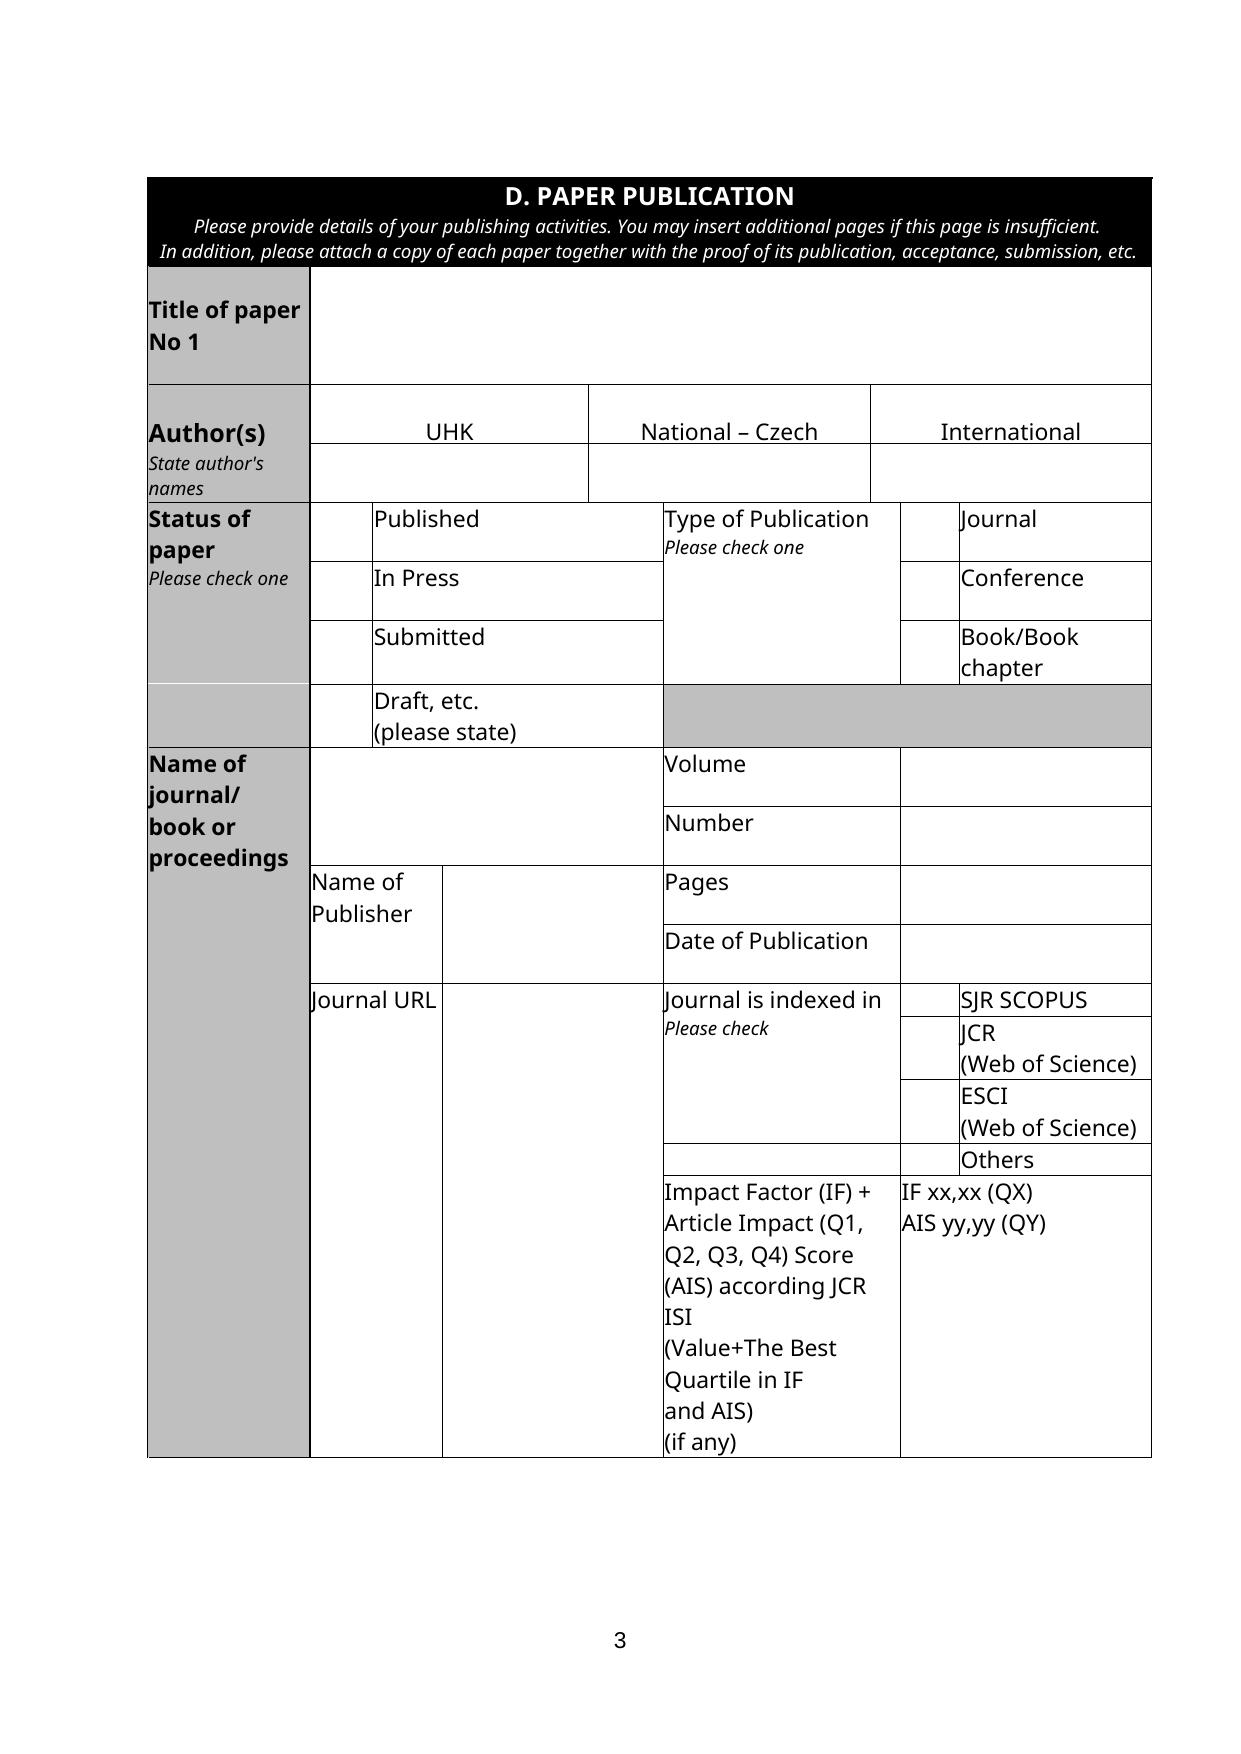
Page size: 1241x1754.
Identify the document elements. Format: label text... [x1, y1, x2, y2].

table_cell IF xx,xx (QX) AIS yy,yy (QY) [901, 1176, 1151, 1457]
table_cell [901, 1080, 959, 1143]
table_cell Draft, etc. (please state) [373, 685, 663, 747]
table_cell [311, 503, 372, 561]
table_cell [148, 684, 309, 747]
table_cell [901, 1144, 959, 1175]
table_cell [901, 925, 1151, 983]
table_cell Conference [960, 562, 1151, 620]
table_cell [589, 444, 870, 502]
table_cell [901, 866, 1151, 924]
table_cell [311, 444, 588, 502]
table_cell [901, 748, 1151, 806]
table_cell [664, 1144, 900, 1175]
table_cell [311, 748, 663, 865]
table_cell Impact Factor (IF) + Article Impact (Q1, Q2, Q3, Q4) Score (AIS) according JCR ISI (Value+The Best Quartile in IF and AIS) (if any) [664, 1176, 900, 1457]
table_cell Pages [664, 866, 900, 924]
table_cell Journal is indexed in Please check [664, 984, 900, 1143]
table_cell [311, 685, 372, 747]
table_cell [901, 503, 959, 561]
table_cell Author(s) State author's names [148, 385, 309, 502]
table_cell ESCI (Web of Science) [960, 1080, 1151, 1143]
table_cell [901, 621, 959, 683]
table_cell In Press [373, 562, 663, 620]
table_cell [901, 1017, 959, 1079]
table_cell [443, 866, 663, 983]
table_cell SJR SCOPUS [960, 984, 1151, 1016]
table_cell Book/Book chapter [960, 621, 1151, 683]
table_cell [901, 807, 1151, 865]
table_cell International [871, 385, 1151, 443]
table_cell Type of Publication Please check one [664, 503, 900, 683]
table_cell [960, 685, 1151, 747]
table_cell Volume [664, 748, 900, 806]
table_cell [443, 984, 663, 1457]
table_cell [901, 685, 960, 747]
table_cell [871, 444, 1151, 502]
table_cell Journal URL [311, 984, 442, 1457]
table_cell [901, 984, 959, 1016]
table_cell [311, 562, 372, 620]
table_cell Journal [960, 503, 1151, 561]
table_cell [311, 267, 1151, 384]
table_cell Others [960, 1144, 1151, 1175]
table_cell National – Czech [589, 385, 870, 443]
table_cell [311, 621, 372, 683]
table_cell Published [373, 503, 663, 561]
table_cell JCR (Web of Science) [960, 1017, 1151, 1079]
table_cell Status of paper Please check one [148, 503, 309, 683]
table_cell Number [664, 807, 900, 865]
table_cell [664, 685, 901, 747]
table_cell UHK [311, 385, 588, 443]
table_header D. PAPER PUBLICATION Please provide details of your publishing activities. You may insert additional pages if this page is insufficient. In addition, please attach a copy of each paper together with the proof of its publication, acceptance, submission, etc. [148, 179, 1151, 266]
table_cell Date of Publication [664, 925, 900, 983]
table_cell Name of journal/ book or proceedings [148, 748, 309, 1457]
table_cell [901, 562, 959, 620]
table_cell Name of Publisher [311, 866, 442, 983]
table_cell Title of paper No 1 [148, 267, 309, 384]
table_cell Submitted [373, 621, 663, 683]
